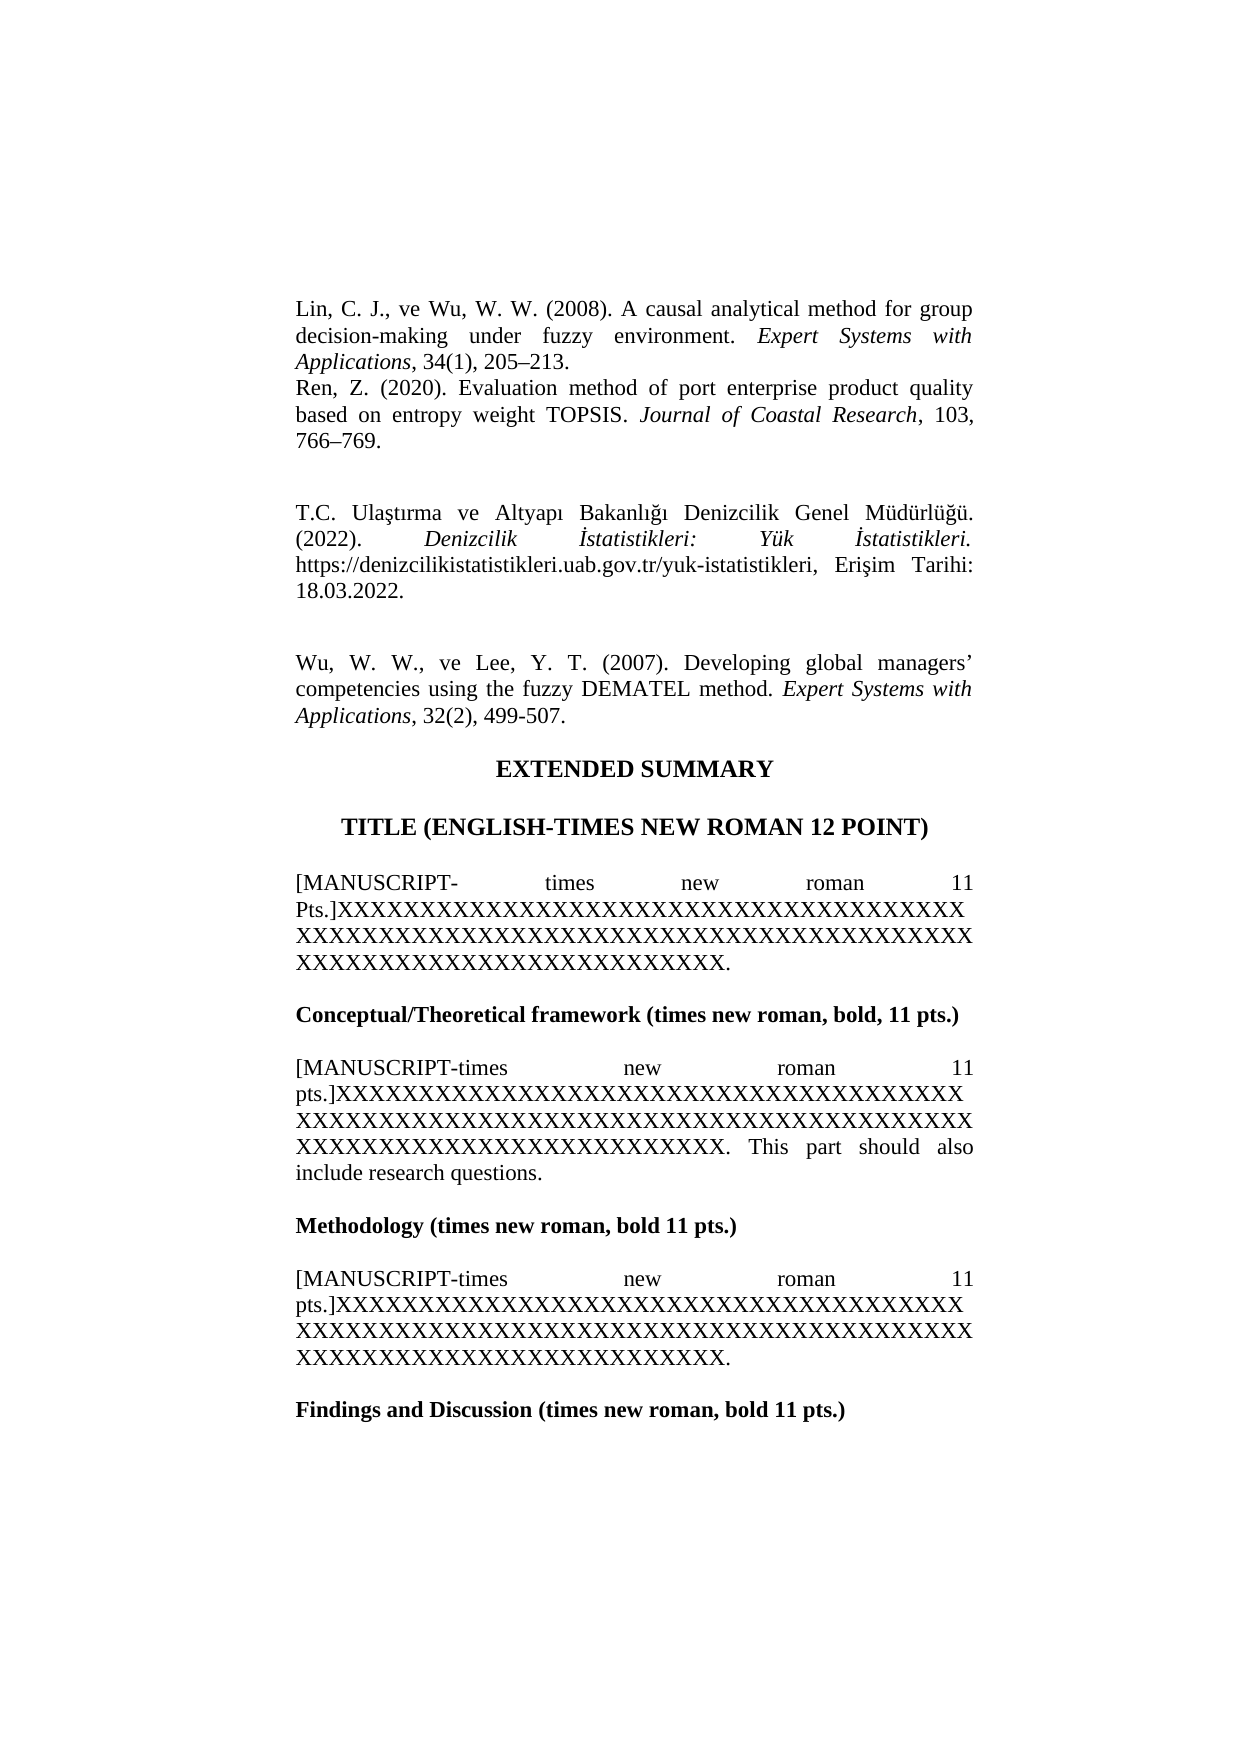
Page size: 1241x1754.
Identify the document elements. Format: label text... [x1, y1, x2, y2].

text T.C. Ulaştırma ve Altyapı Bakanlığı Denizcilik Genel Müdürlüğü. (2022). Denizcilik İstatistikleri: Yük İstatistikleri. https://denizcilikistatistikleri.uab.gov.tr/yuk-istatistikleri, Erişim Tarihi: 18.03.2022. [295, 498, 974, 604]
text TITLE (ENGLISH-TIMES NEW ROMAN 12 POINT) [295, 812, 974, 841]
text Lin, C. J., ve Wu, W. W. (2008). A causal analytical method for group decision-making under fuzzy environment. Expert Systems with Applications, 34(1), 205–213. [295, 295, 974, 374]
text Conceptual/Theoretical framework (times new roman, bold, 11 pts.) [295, 1001, 974, 1028]
text [MANUSCRIPT- times new roman 11 Pts.]XXXXXXXXXXXXXXXXXXXXXXXXXXXXXXXXXXXXXXXXXXXXXXXXXXXXXXXXXXXXXXXXXXXXXXXXXXXXXXXXXXXXXXXXXXXXXXXXXXXXXXXXX. [295, 869, 974, 975]
text [MANUSCRIPT-times new roman 11 pts.]XXXXXXXXXXXXXXXXXXXXXXXXXXXXXXXXXXXXXXXXXXXXXXXXXXXXXXXXXXXXXXXXXXXXXXXXXXXXXXXXXXXXXXXXXXXXXXXXXXXXXXXXX. This part should also include research questions. [295, 1054, 974, 1186]
text Wu, W. W., ve Lee, Y. T. (2007). Developing global managers’ competencies using the fuzzy DEMATEL method. Expert Systems with Applications, 32(2), 499-507. [295, 649, 974, 728]
text Methodology (times new roman, bold 11 pts.) [295, 1212, 974, 1238]
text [295, 1265, 974, 1370]
text Ren, Z. (2020). Evaluation method of port enterprise product quality based on entropy weight TOPSIS. Journal of Coastal Research, 103, 766–769. [295, 374, 974, 453]
text Findings and Discussion (times new roman, bold 11 pts.) [295, 1397, 974, 1423]
text EXTENDED SUMMARY [295, 754, 974, 783]
